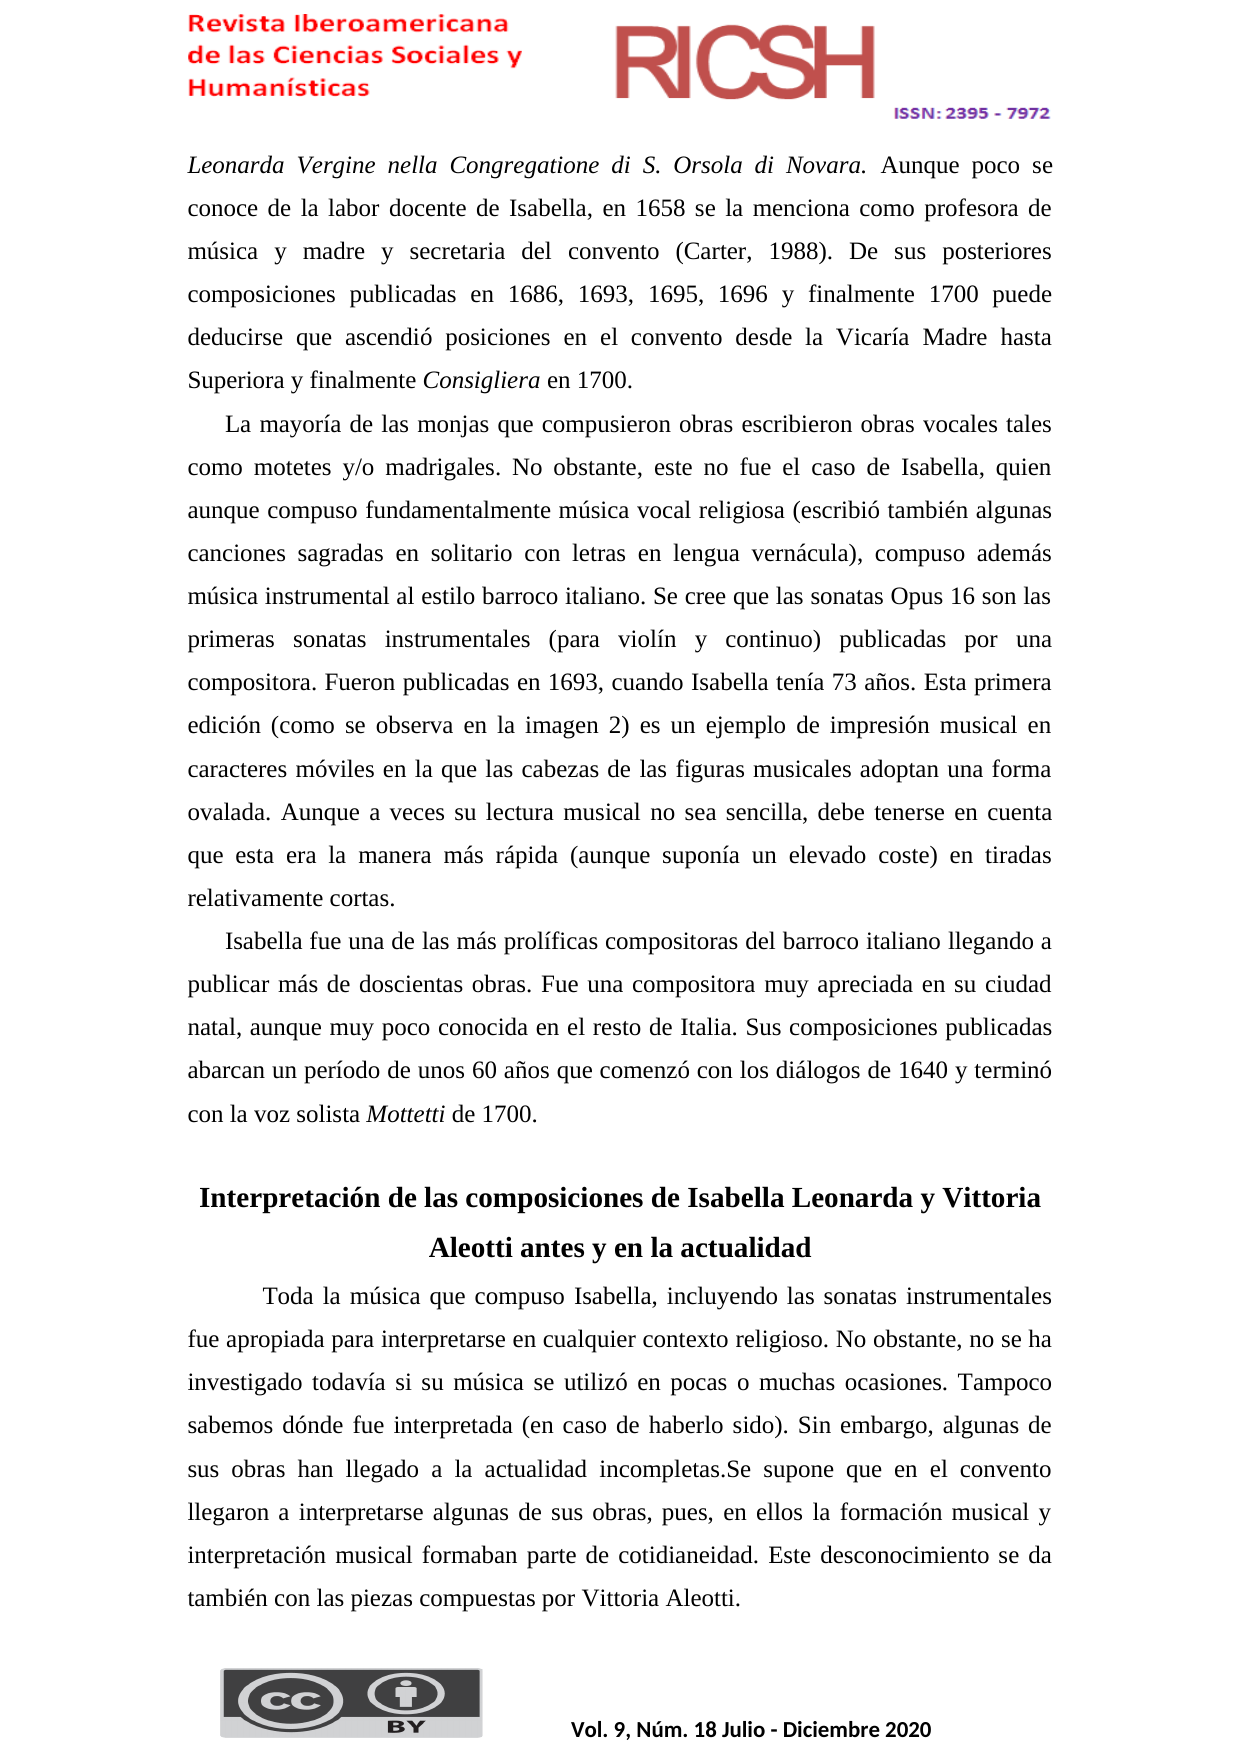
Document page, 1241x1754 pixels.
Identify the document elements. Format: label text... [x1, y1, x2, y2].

text Interpretación de las composiciones de Isabella Leonarda y Vittoria Aleotti antes y en la actualidad [187, 1180, 1053, 1264]
text Isabella fue una de las más prolíficas compositoras del barroco italiano llegando a publicar más de doscientas obras. Fue una compositora muy apreciada en su ciudad natal, aunque muy poco conocida en el resto de Italia. Sus composiciones publicadas abarcan un período de unos 60 años que comenzó con los diálogos de 1640 y terminó con la voz solista Mottetti de 1700. [187, 926, 1053, 1127]
text La mayoría de las monjas que compusieron obras escribieron obras vocales tales como motetes y/o madrigales. No obstante, este no fue el caso de Isabella, quien aunque compuso fundamentalmente música vocal religiosa (escribió también algunas canciones sagradas en solitario con letras en lengua vernácula), compuso además música instrumental al estilo barroco italiano. Se cree que las sonatas Opus 16 son las primeras sonatas instrumentales (para violín y continuo) publicadas por una compositora. Fueron publicadas en 1693, cuando Isabella tenía 73 años. Esta primera edición (como se observa en la imagen 2) es un ejemplo de impresión musical en caracteres móviles en la que las cabezas de las figuras musicales adoptan una forma ovalada. Aunque a veces su lectura musical no sea sencilla, debe tenerse en cuenta que esta era la manera más rápida (aunque suponía un elevado coste) en tiradas relativamente cortas. [187, 409, 1053, 912]
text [187, 150, 1053, 394]
text Toda la música que compuso Isabella, incluyendo las sonatas instrumentales fue apropiada para interpretarse en cualquier contexto religioso. No obstante, no se ha investigado todavía si su música se utilizó en pocas o muchas ocasiones. Tampoco sabemos dónde fue interpretada (en caso de haberlo sido). Sin embargo, algunas de sus obras han llegado a la actualidad incompletas.Se supone que en el convento llegaron a interpretarse algunas de sus obras, pues, en ellos la formación musical y interpretación musical formaban parte de cotidianeidad. Este desconocimiento se da también con las piezas compuestas por Vittoria Aleotti. [187, 1281, 1053, 1612]
picture [187, 14, 1053, 121]
picture [220, 1668, 483, 1738]
